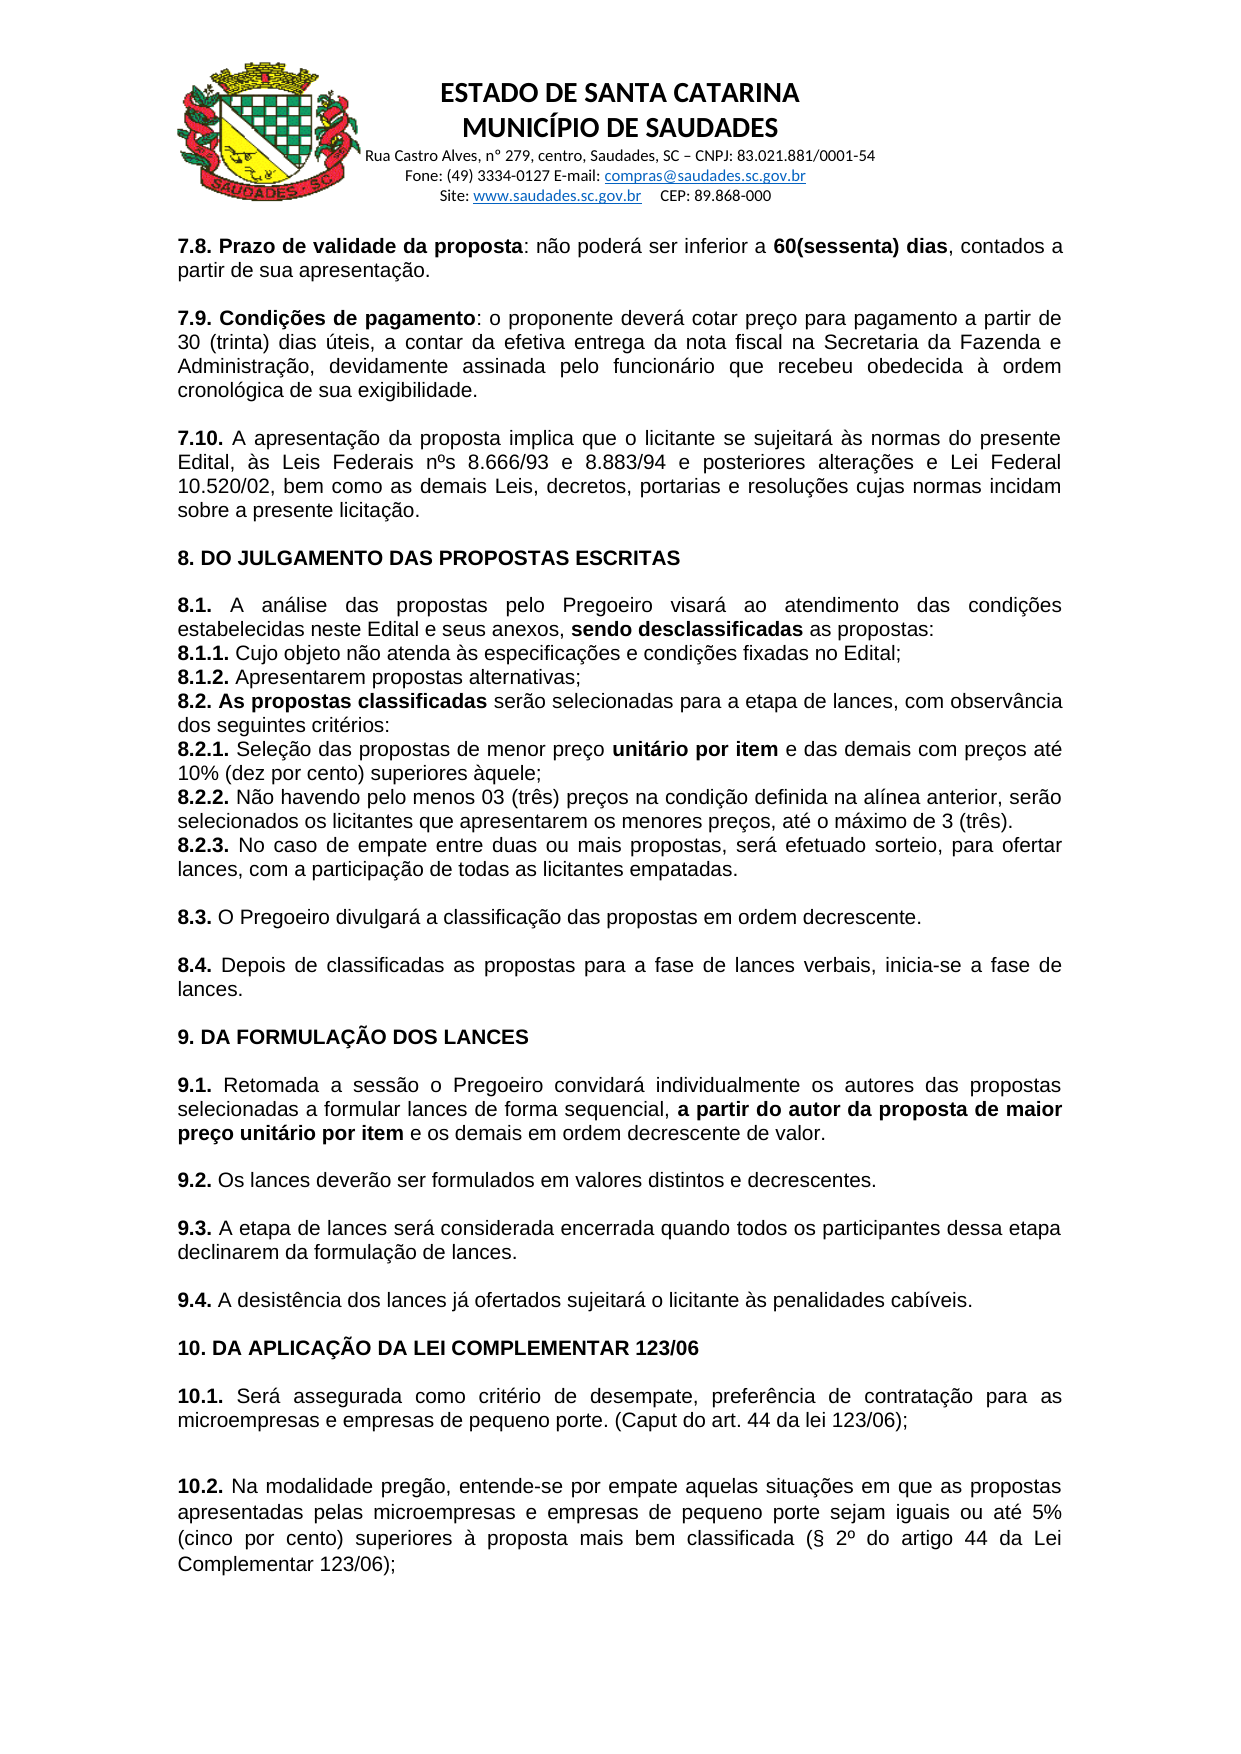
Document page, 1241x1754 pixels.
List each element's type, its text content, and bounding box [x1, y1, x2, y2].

text 9.1. Retomada a sessão o Pregoeiro convidará individualmente os autores das propostas selecionadas a formular lances de forma sequencial, a partir do autor da proposta de maior preço unitário por item e os demais em ordem decrescente de valor. [177, 1072, 1063, 1144]
text 8.4. Depois de classificadas as propostas para a fase de lances verbais, inicia-se a fase de lances. [177, 953, 1063, 1001]
text 8.2.2. Não havendo pelo menos 03 (três) preços na condição definida na alínea anterior, serão selecionados os licitantes que apresentarem os menores preços, até o máximo de 3 (três). [177, 785, 1063, 833]
text 9.3. A etapa de lances será considerada encerrada quando todos os participantes dessa etapa declinarem da formulação de lances. [177, 1216, 1063, 1264]
picture [177, 60, 362, 218]
text 9. DA FORMULAÇÃO DOS LANCES [177, 1024, 1063, 1048]
text 10. DA APLICAÇÃO DA LEI COMPLEMENTAR 123/06 [177, 1336, 1063, 1360]
text 8.1. A análise das propostas pelo Pregoeiro visará ao atendimento das condições estabelecidas neste Edital e seus anexos, sendo desclassificadas as propostas: [177, 593, 1063, 641]
text 7.9. Condições de pagamento: o proponente deverá cotar preço para pagamento a partir de 30 (trinta) dias úteis, a contar da efetiva entrega da nota fiscal na Secretaria da Fazenda e Administração, devidamente assinada pelo funcionário que recebeu obedecida à ordem cronológica de sua exigibilidade. [177, 306, 1063, 402]
text 8.1.2. Apresentarem propostas alternativas; [177, 665, 1063, 689]
text 8.1.1. Cujo objeto não atenda às especificações e condições fixadas no Edital; [177, 641, 1063, 665]
text 8.2.1. Seleção das propostas de menor preço unitário por item e das demais com preços até 10% (dez por cento) superiores àquele; [177, 737, 1063, 785]
text 9.2. Os lances deverão ser formulados em valores distintos e decrescentes. [177, 1168, 1063, 1192]
text 10.1. Será assegurada como critério de desempate, preferência de contratação para as microempresas e empresas de pequeno porte. (Caput do art. 44 da lei 123/06); [177, 1384, 1063, 1432]
text 9.4. A desistência dos lances já ofertados sujeitará o licitante às penalidades cabíveis. [177, 1288, 1063, 1312]
text 7.8. Prazo de validade da proposta: não poderá ser inferior a 60(sessenta) dias, contados a partir de sua apresentação. [177, 234, 1063, 282]
text 8.2. As propostas classificadas serão selecionadas para a etapa de lances, com observância dos seguintes critérios: [177, 689, 1063, 737]
text 8.2.3. No caso de empate entre duas ou mais propostas, será efetuado sorteio, para ofertar lances, com a participação de todas as licitantes empatadas. [177, 833, 1063, 881]
text 8.3. O Pregoeiro divulgará a classificação das propostas em ordem decrescente. [177, 905, 1063, 929]
text 7.10. A apresentação da proposta implica que o licitante se sujeitará às normas do presente Edital, às Leis Federais nºs 8.666/93 e 8.883/94 e posteriores alterações e Lei Federal 10.520/02, bem como as demais Leis, decretos, portarias e resoluções cujas normas incidam sobre a presente licitação. [177, 426, 1063, 521]
text 8. DO JULGAMENTO DAS PROPOSTAS ESCRITAS [177, 545, 1063, 569]
text 10.2. Na modalidade pregão, entende-se por empate aquelas situações em que as propostas apresentadas pelas microempresas e empresas de pequeno porte sejam iguais ou até 5% (cinco por cento) superiores à proposta mais bem classificada (§ 2º do artigo 44 da Lei Complementar 123/06); [177, 1474, 1063, 1576]
